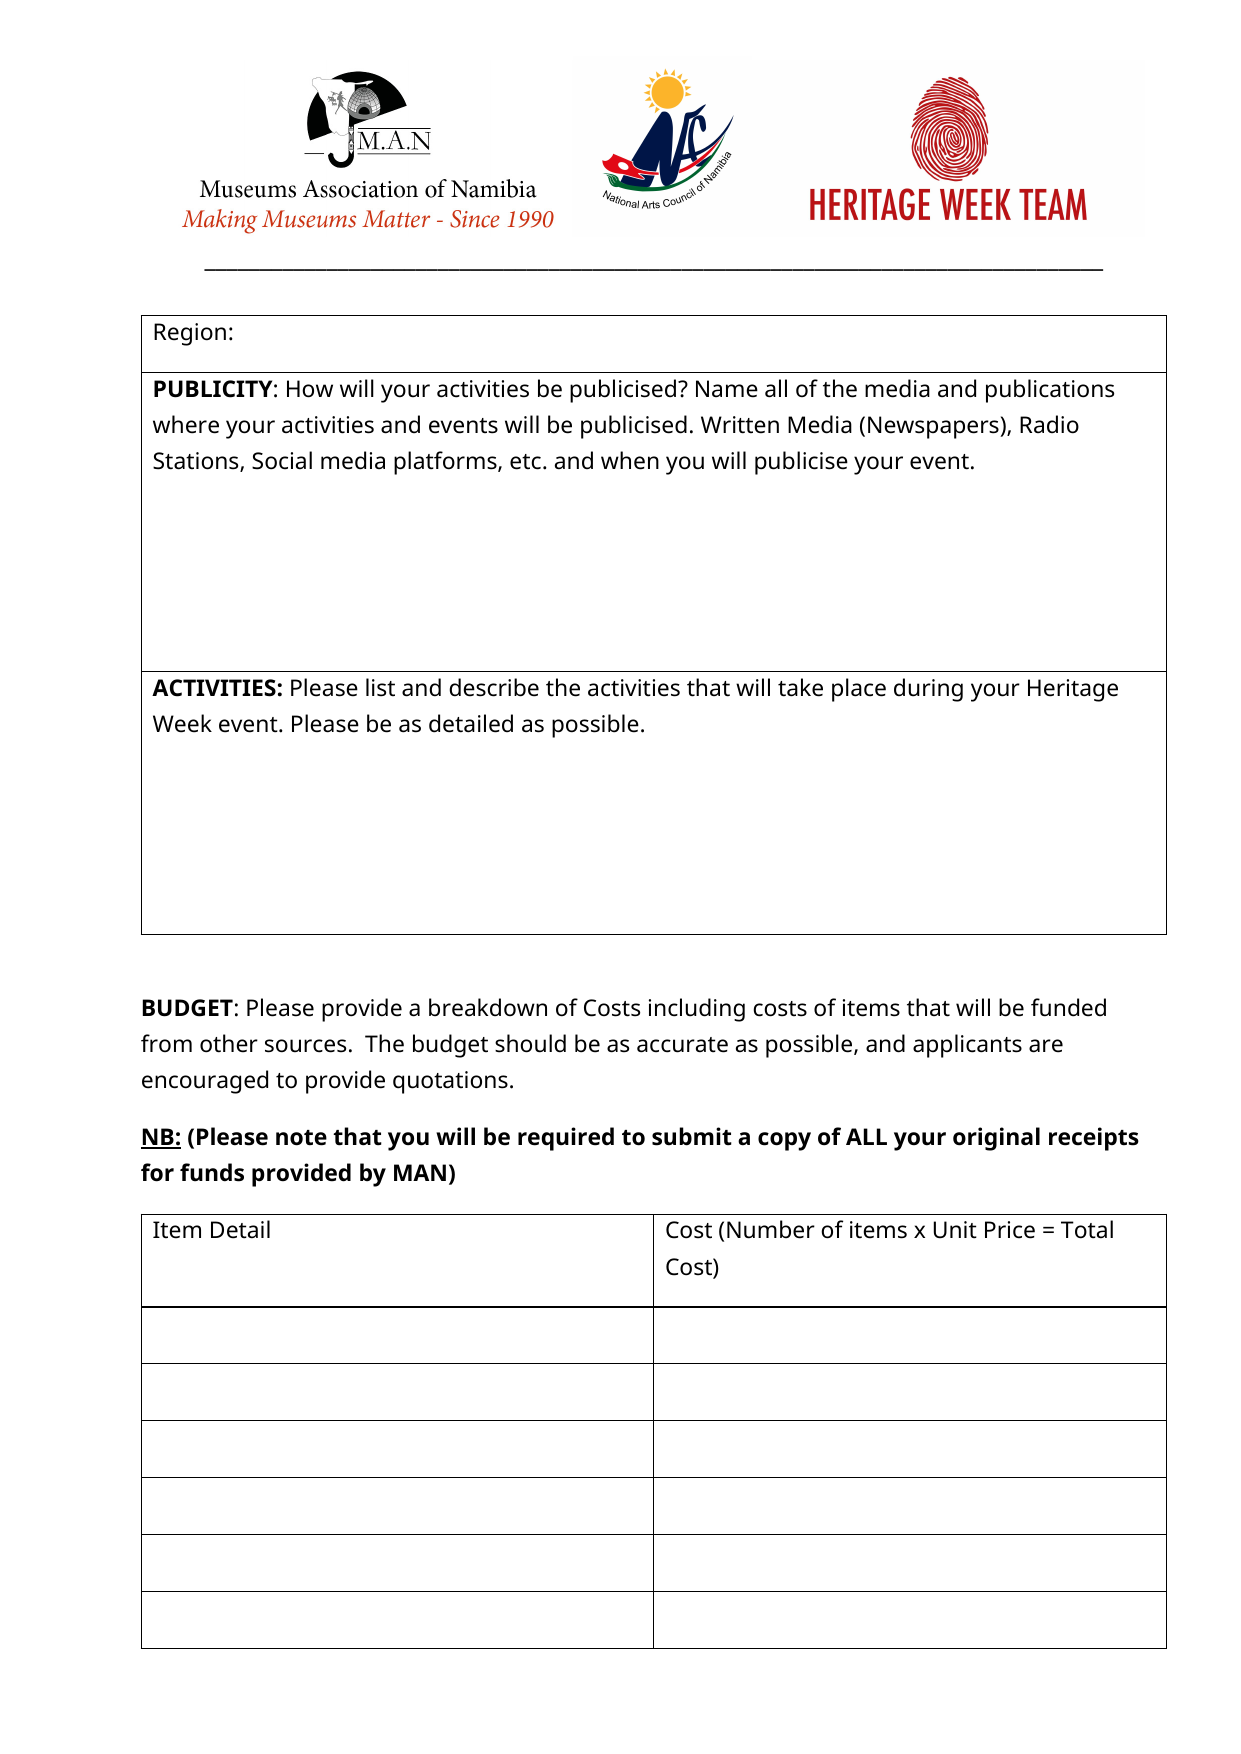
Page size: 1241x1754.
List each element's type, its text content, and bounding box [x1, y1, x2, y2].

table_header Cost (Number of items x Unit Price = Total Cost) [654, 1215, 1166, 1306]
table_cell [142, 1421, 653, 1477]
table_cell [142, 1535, 653, 1591]
table_header Item Detail [142, 1215, 653, 1306]
text NB: (Please note that you will be required to submit a copy of ALL your original receipts for funds provided by MAN) [141, 1121, 1167, 1188]
table_cell [654, 1478, 1166, 1534]
table_cell [654, 1592, 1166, 1648]
text BUDGET: Please provide a breakdown of Costs including costs of items that will be funded from other sources. The budget should be as accurate as possible, and applicants are encouraged to provide quotations. [141, 992, 1167, 1095]
table_cell [654, 1535, 1166, 1591]
table_cell [142, 1364, 653, 1420]
table_cell [654, 1364, 1166, 1420]
table_cell [142, 1592, 653, 1648]
picture [162, 56, 1145, 237]
table_cell [142, 1308, 653, 1363]
table_cell [654, 1421, 1166, 1477]
table_cell ACTIVITIES: Please list and describe the activities that will take place during your Heritage Week event. Please be as detailed as possible. [142, 672, 1166, 934]
table_cell [654, 1308, 1166, 1363]
table_cell [142, 1478, 653, 1534]
table_cell PUBLICITY: How will your activities be publicised? Name all of the media and publications where your activities and events will be publicised. Written Media (Newspapers), Radio Stations, Social media platforms, etc. and when you will publicise your event. [142, 373, 1166, 671]
